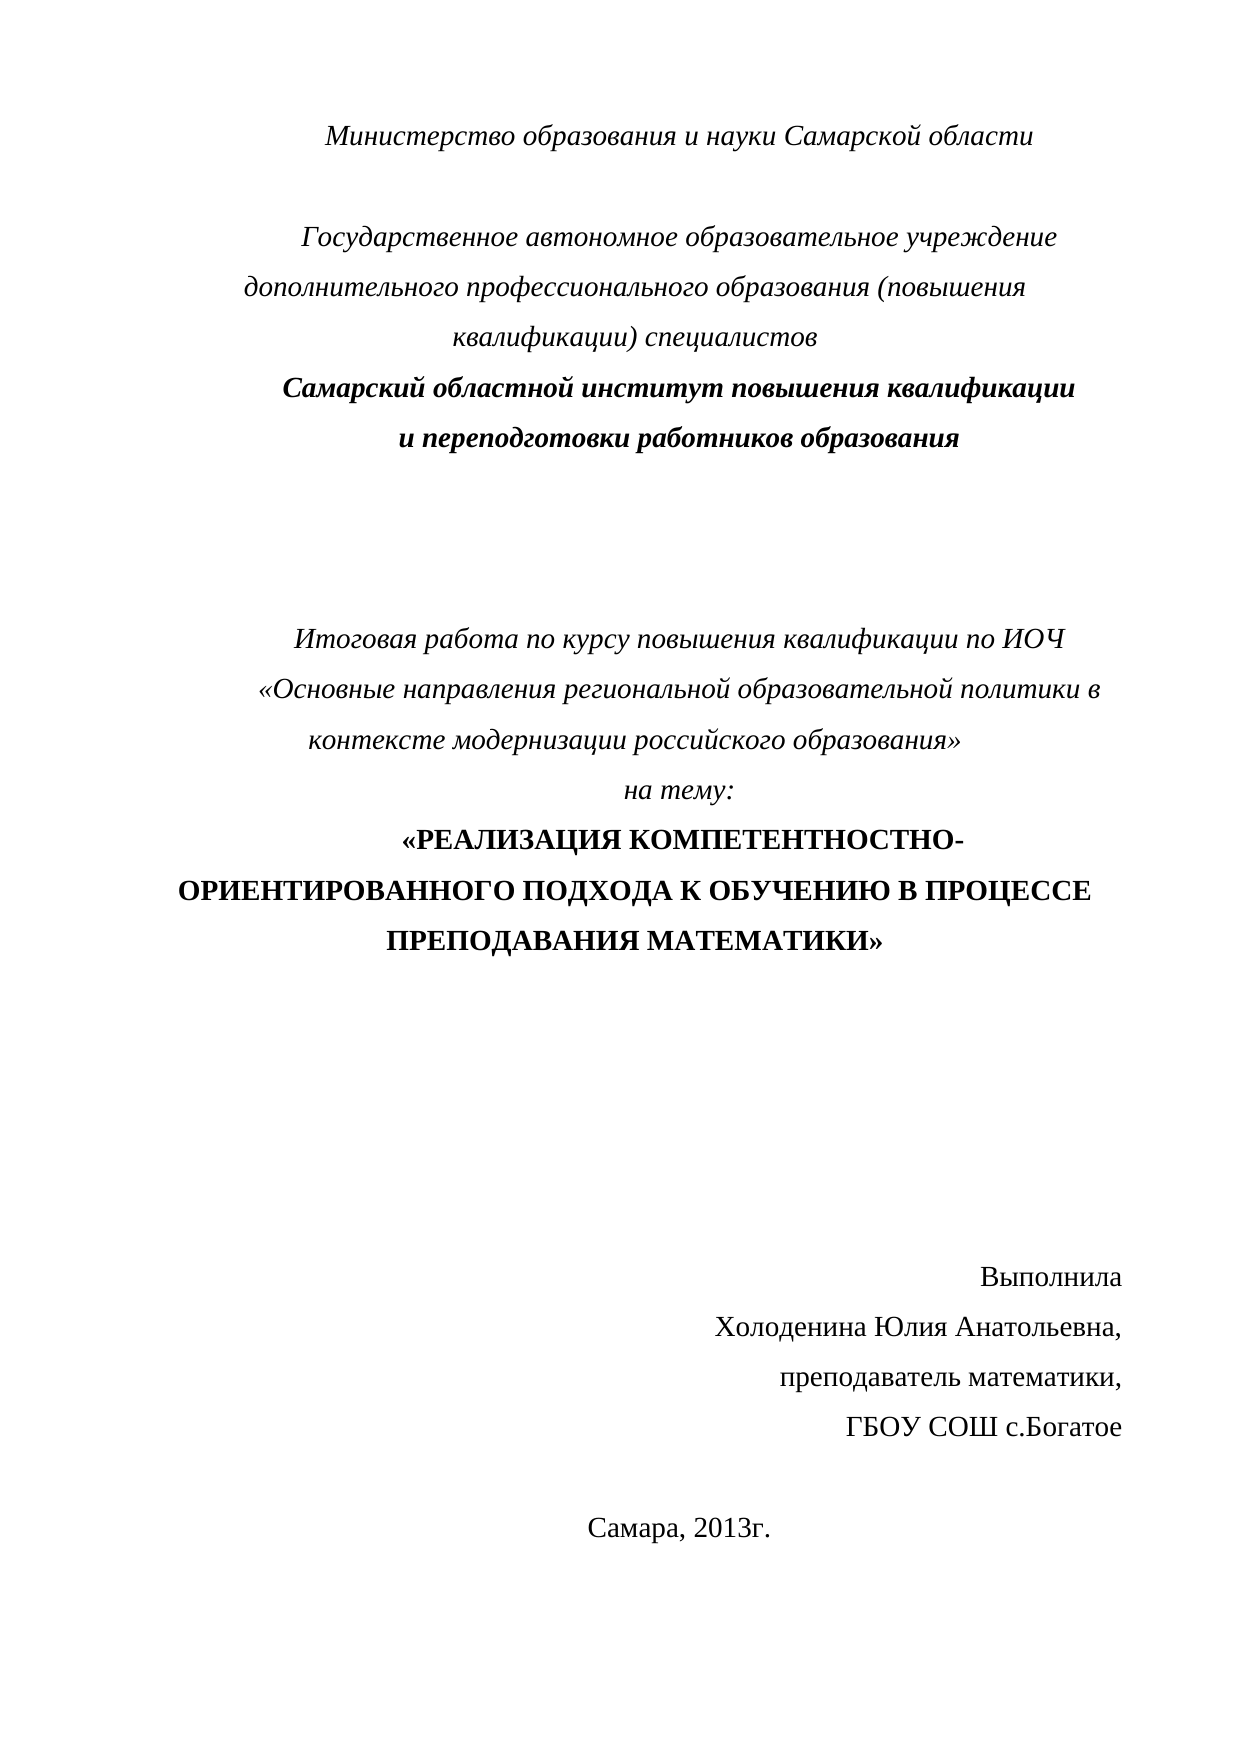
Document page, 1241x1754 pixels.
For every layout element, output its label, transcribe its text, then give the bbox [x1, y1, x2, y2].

text ГБОУ СОШ с.Богатое [148, 1409, 1122, 1443]
text «реализация компетентностно-ориентированного подхода к обучению в процессе преподавания математики» [148, 822, 1122, 957]
text преподаватель математики, [148, 1359, 1122, 1393]
text Самарский областной институт повышения квалификации [148, 370, 1122, 403]
text Государственное автономное образовательное учреждение дополнительного профессионального образования (повышения квалификации) специалистов [148, 219, 1122, 353]
text и переподготовки работников образования [148, 420, 1122, 453]
text Выполнила [148, 1259, 1122, 1292]
text на тему: [148, 772, 1122, 806]
text Министерство образования и науки Самарской области [148, 118, 1122, 152]
text Самара, 2013г. [148, 1510, 1122, 1544]
text Итоговая работа по курсу повышения квалификации по ИОЧ [148, 621, 1122, 655]
text «Основные направления региональной образовательной политики в контексте модернизации российского образования» [148, 672, 1122, 755]
text Холоденина Юлия Анатольевна, [148, 1309, 1122, 1342]
